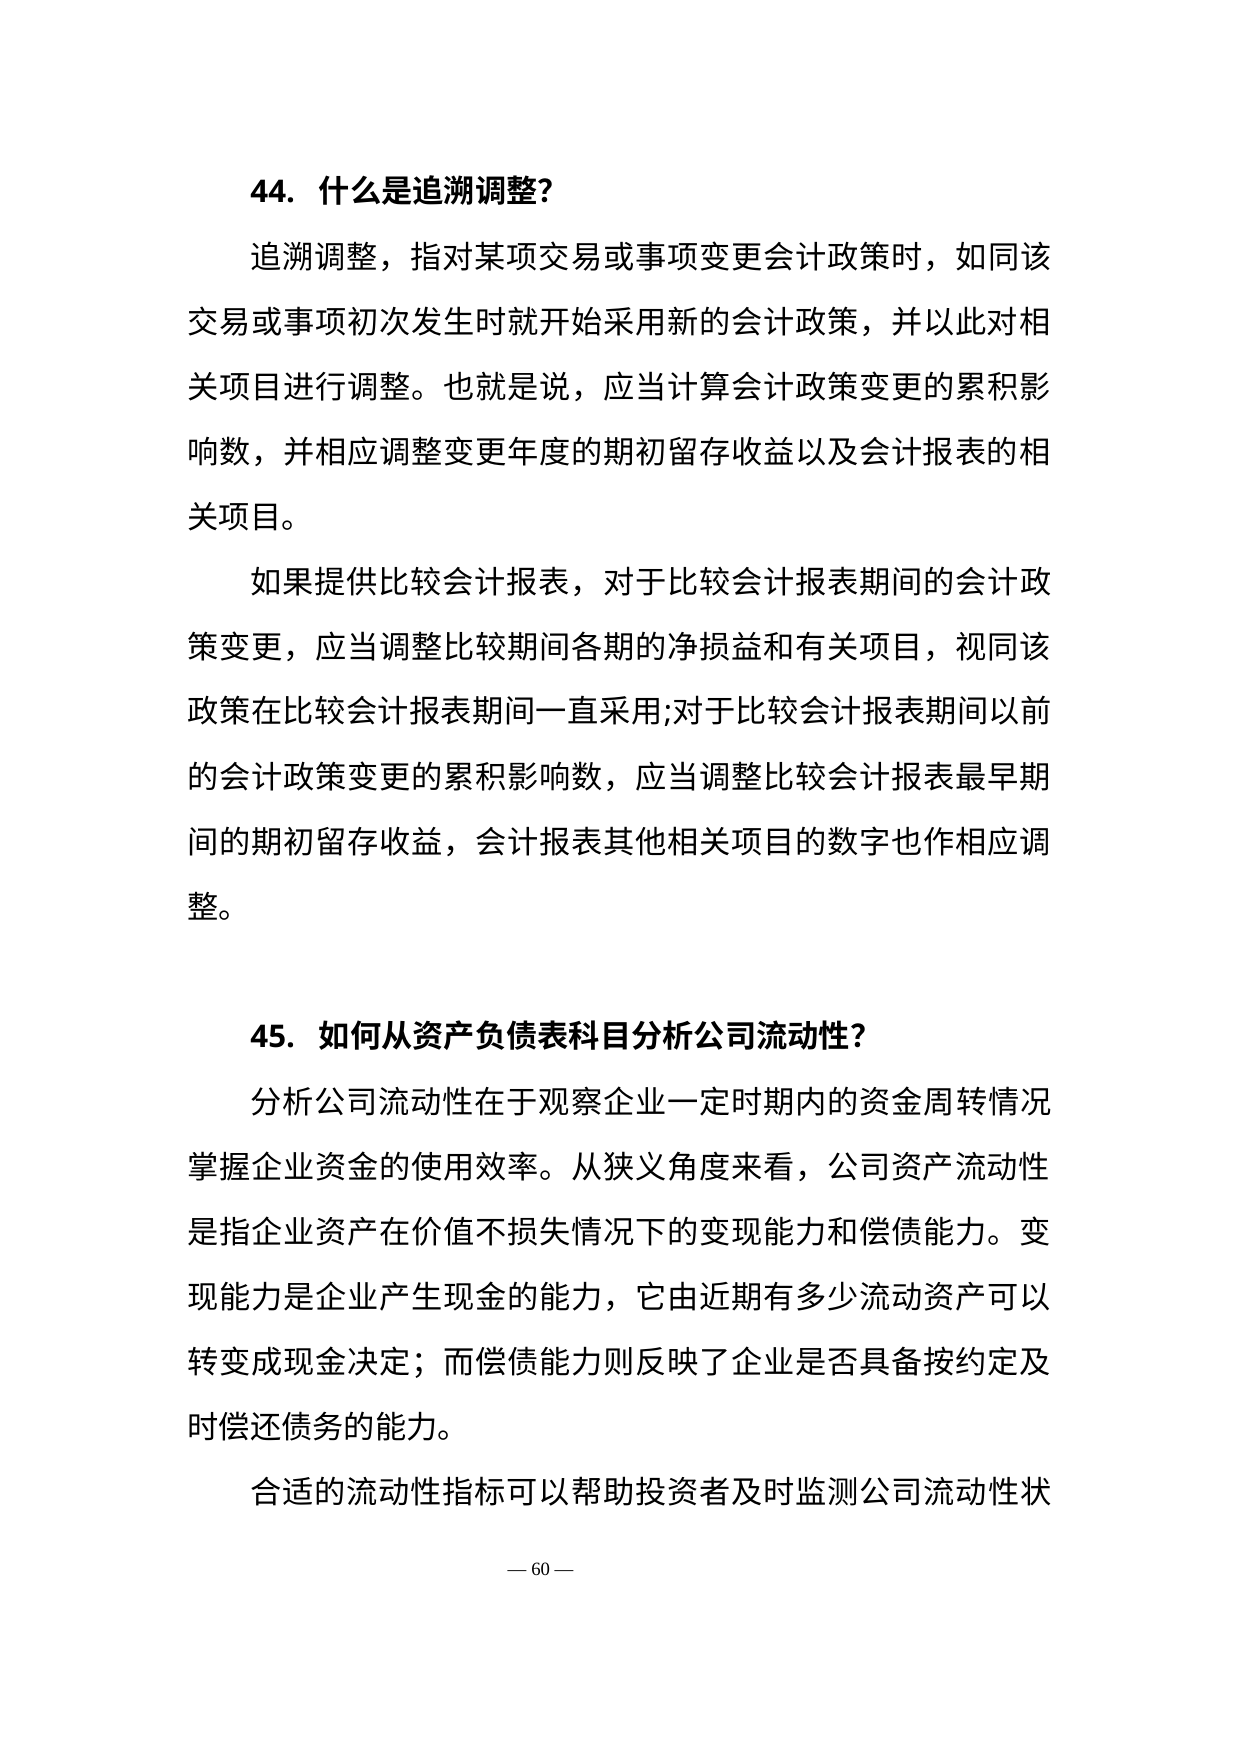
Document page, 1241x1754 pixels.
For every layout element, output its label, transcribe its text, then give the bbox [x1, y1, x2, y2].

subtitle 什么是追溯调整？ [187, 157, 1053, 222]
text 分析公司流动性在于观察企业一定时期内的资金周转情况，掌握企业资金的使用效率。从狭义角度来看，公司资产流动性是指企业资产在价值不损失情况下的变现能力和偿债能力。变现能力是企业产生现金的能力，它由近期有多少流动资产可以转变成现金决定；而偿债能力则反映了企业是否具备按约定及时偿还债务的能力。 [187, 1067, 1053, 1457]
text 如果提供比较会计报表，对于比较会计报表期间的会计政策变更，应当调整比较期间各期的净损益和有关项目，视同该政策在比较会计报表期间一直采用;对于比较会计报表期间以前的会计政策变更的累积影响数，应当调整比较会计报表最早期间的期初留存收益，会计报表其他相关项目的数字也作相应调整。 [187, 547, 1053, 937]
subtitle 如何从资产负债表科目分析公司流动性？ [187, 1002, 1053, 1067]
text 追溯调整，指对某项交易或事项变更会计政策时，如同该交易或事项初次发生时就开始采用新的会计政策，并以此对相关项目进行调整。也就是说，应当计算会计政策变更的累积影响数，并相应调整变更年度的期初留存收益以及会计报表的相关项目。 [187, 222, 1053, 547]
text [187, 1457, 1053, 1522]
